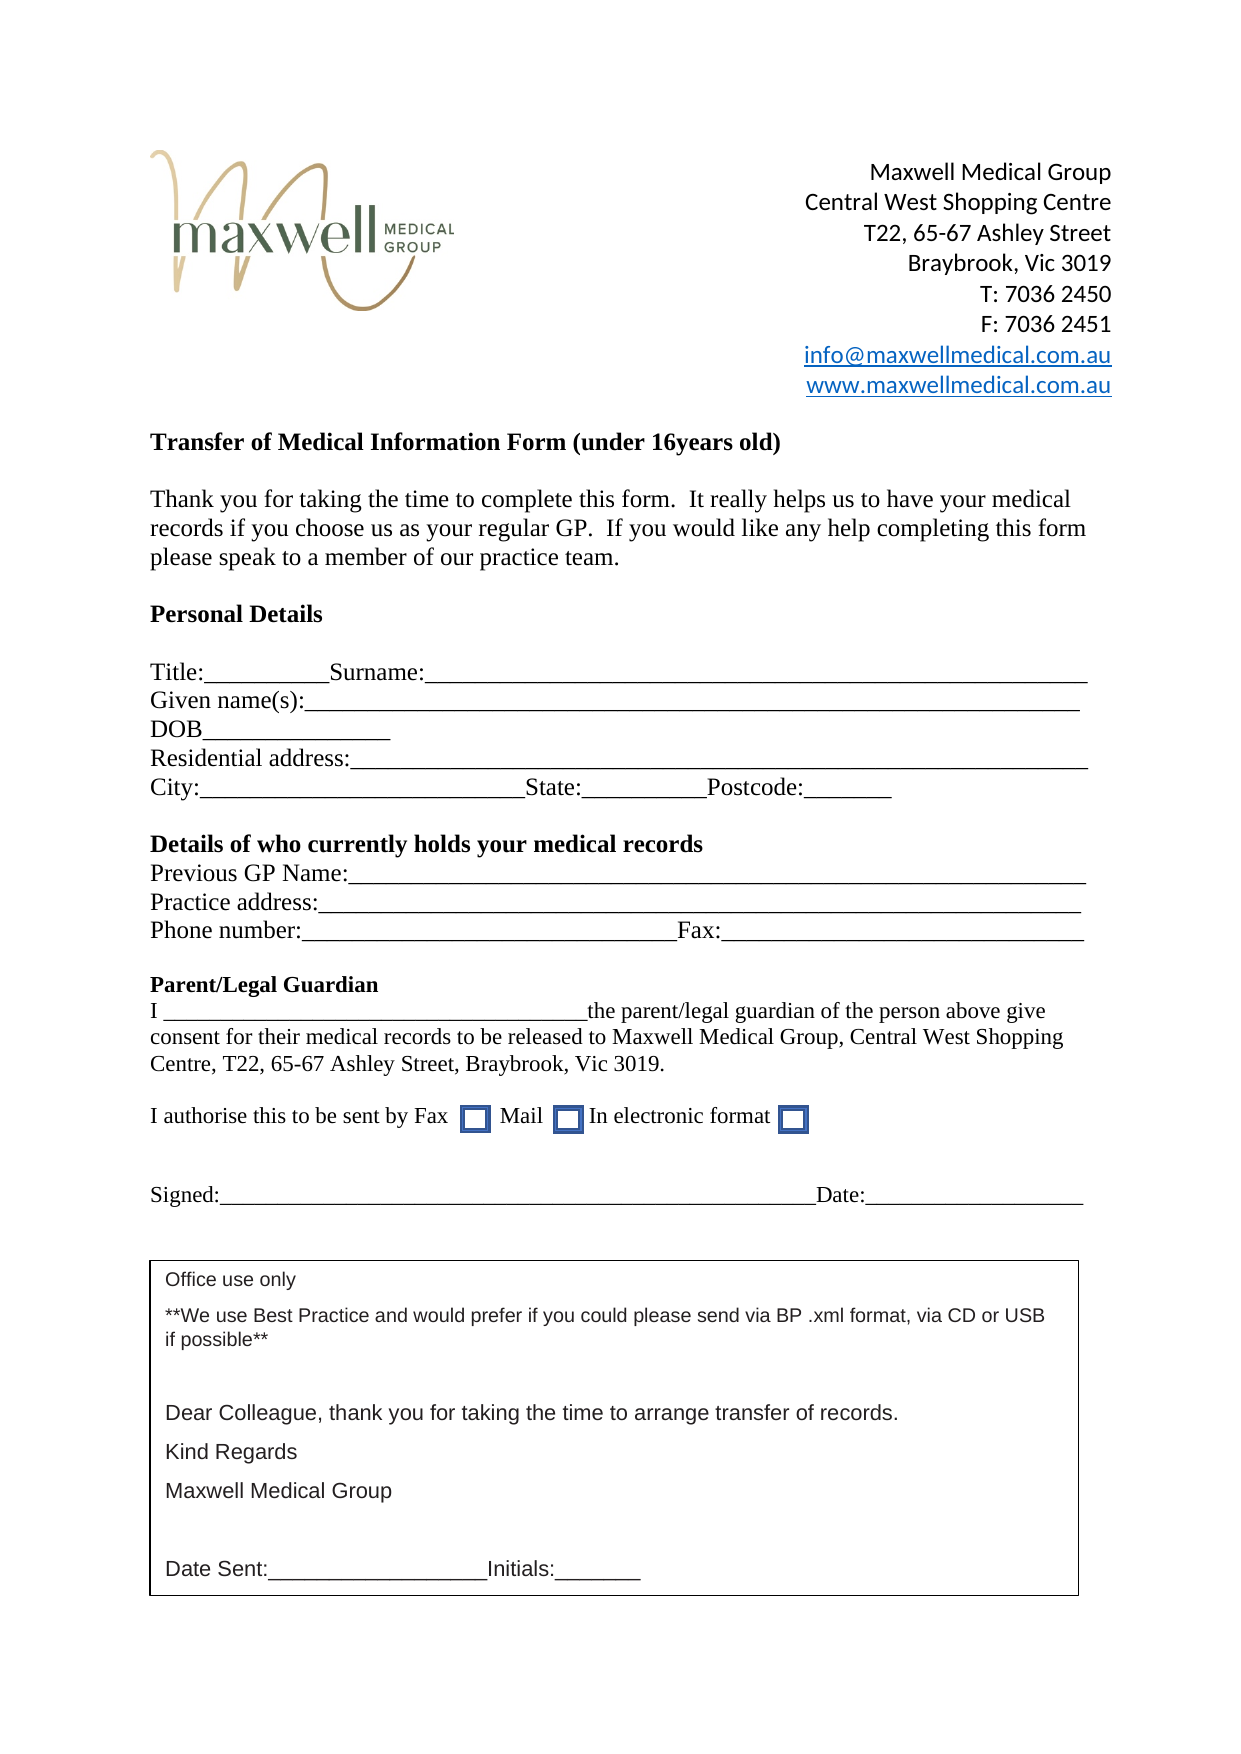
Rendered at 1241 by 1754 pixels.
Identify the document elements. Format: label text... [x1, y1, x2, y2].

text Signed:____________________________________________________Date:___________________ [150, 1182, 1090, 1208]
text Title:__________Surname:_____________________________________________________ [150, 628, 1090, 686]
text Parent/Legal Guardian [150, 971, 1090, 997]
text Practice address:_____________________________________________________________ [150, 887, 1090, 916]
picture [150, 150, 454, 311]
text DOB_______________ [150, 714, 1090, 743]
text Phone number:______________________________Fax:_____________________________ [150, 916, 1090, 944]
text I _____________________________________the parent/legal guardian of the person above give consent for their medical records to be released to Maxwell Medical Group, Central West Shopping Centre, T22, 65-67 Ashley Street, Braybrook, Vic 3019. [150, 997, 1090, 1076]
text I authorise this to be sent by Fax Mail In electronic format [150, 1102, 1090, 1129]
text Thank you for taking the time to complete this form. It really helps us to have your medical records if you choose us as your regular GP. If you would like any help completing this form please speak to a member of our practice team. [150, 484, 1090, 571]
text Details of who currently holds your medical records [150, 829, 1090, 858]
text Residential address:___________________________________________________________ [150, 743, 1090, 772]
text Previous GP Name:___________________________________________________________ [150, 858, 1090, 887]
text Transfer of Medical Information Form (under 16years old) [150, 427, 1090, 456]
text Given name(s):______________________________________________________________ [150, 686, 1090, 714]
text City:__________________________State:__________Postcode:_______ [150, 772, 1090, 801]
text Personal Details [150, 599, 1090, 628]
